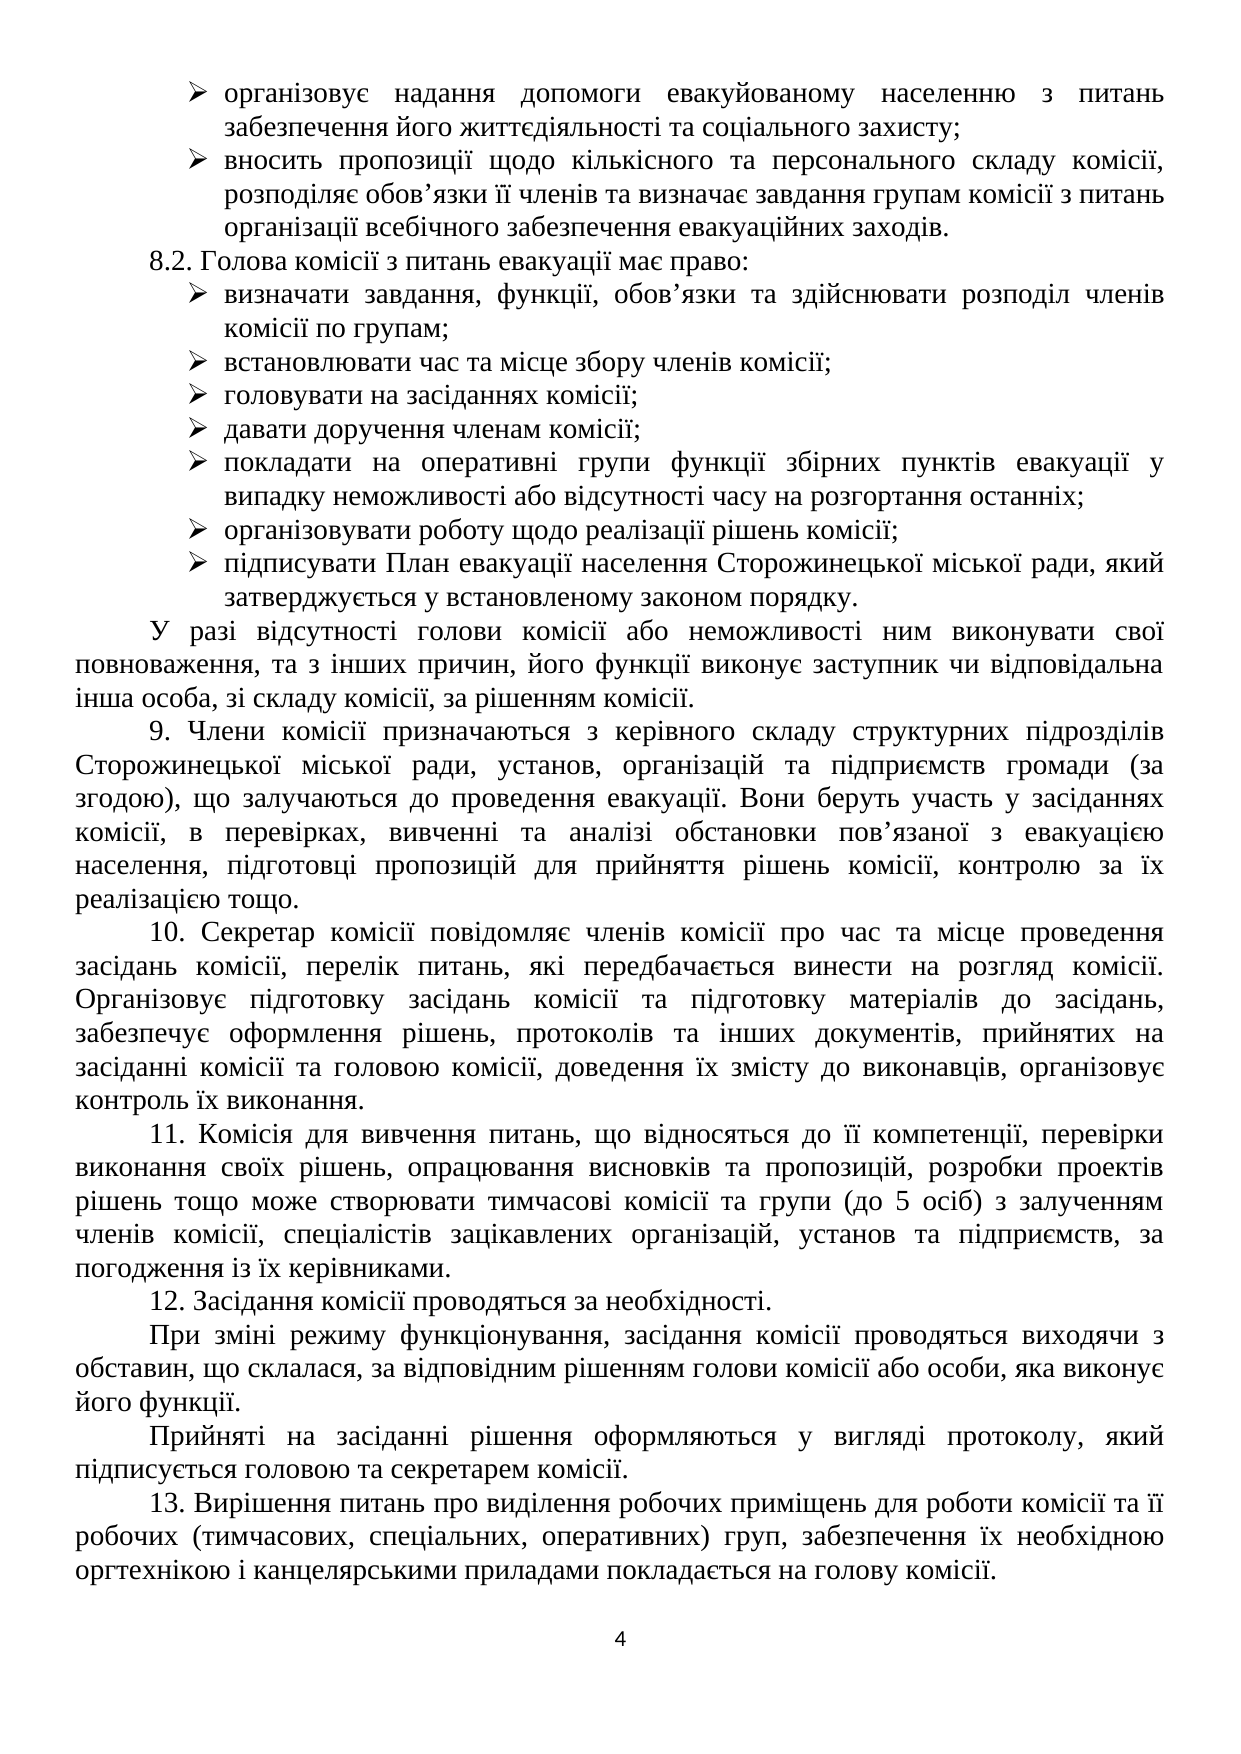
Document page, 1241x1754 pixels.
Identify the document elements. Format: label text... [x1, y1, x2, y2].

text Прийняті на засіданні рішення оформляються у вигляді протоколу, який підписується головою та секретарем комісії. [75, 1418, 1165, 1485]
list визначати завдання, функції, обов’язки та здійснювати розподіл членів комісії по групам; [186, 276, 1165, 344]
text При зміні режиму функціонування, засідання комісії проводяться виходячи з обставин, що склалася, за відповідним рішенням голови комісії або особи, яка виконує його функції. [75, 1317, 1165, 1418]
text 13. Вирішення питань про виділення робочих приміщень для роботи комісії та її робочих (тимчасових, спеціальних, оперативних) груп, забезпечення їх необхідною оргтехнікою і канцелярськими приладами покладається на голову комісії. [75, 1485, 1165, 1585]
list організовувати роботу щодо реалізації рішень комісії; [186, 512, 1165, 545]
list підписувати План евакуації населення Сторожинецької міської ради, який затверджується у встановленому законом порядку. [186, 545, 1165, 613]
list встановлювати час та місце збору членів комісії; [186, 344, 1165, 377]
list організовує надання допомоги евакуйованому населенню з питань забезпечення його життєдіяльності та соціального захисту; [186, 75, 1165, 142]
text 12. Засідання комісії проводяться за необхідності. [75, 1283, 1165, 1317]
text 10. Секретар комісії повідомляє членів комісії про час та місце проведення засідань комісії, перелік питань, які передбачається винести на розгляд комісії. Організовує підготовку засідань комісії та підготовку матеріалів до засідань, забезпечує оформлення рішень, протоколів та інших документів, прийнятих на засіданні комісії та головою комісії, доведення їх змісту до виконавців, організовує контроль їх виконання. [75, 914, 1165, 1116]
list головувати на засіданнях комісії; [186, 377, 1165, 411]
text 11. Комісія для вивчення питань, що відносяться до її компетенції, перевірки виконання своїх рішень, опрацювання висновків та пропозицій, розробки проектів рішень тощо може створювати тимчасові комісії та групи (до 5 осіб) з залученням членів комісії, спеціалістів зацікавлених організацій, установ та підприємств, за погодження із їх керівниками. [75, 1116, 1165, 1283]
list покладати на оперативні групи функції збірних пунктів евакуації у випадку неможливості або відсутності часу на розгортання останніх; [186, 444, 1165, 512]
text 8.2. Голова комісії з питань евакуації має право: [75, 243, 1165, 276]
list вносить пропозиції щодо кількісного та персонального складу комісії, розподіляє обов’язки її членів та визначає завдання групам комісії з питань організації всебічного забезпечення евакуаційних заходів. [186, 142, 1165, 243]
text У разі відсутності голови комісії або неможливості ним виконувати свої повноваження, та з інших причин, його функції виконує заступник чи відповідальна інша особа, зі складу комісії, за рішенням комісії. [75, 613, 1165, 713]
text 9. Члени комісії призначаються з керівного складу структурних підрозділів Сторожинецької міської ради, установ, організацій та підприємств громади (за згодою), що залучаються до проведення евакуації. Вони беруть участь у засіданнях комісії, в перевірках, вивченні та аналізі обстановки пов’язаної з евакуацією населення, підготовці пропозицій для прийняття рішень комісії, контролю за їх реалізацією тощо. [75, 713, 1165, 914]
list давати доручення членам комісії; [186, 411, 1165, 444]
